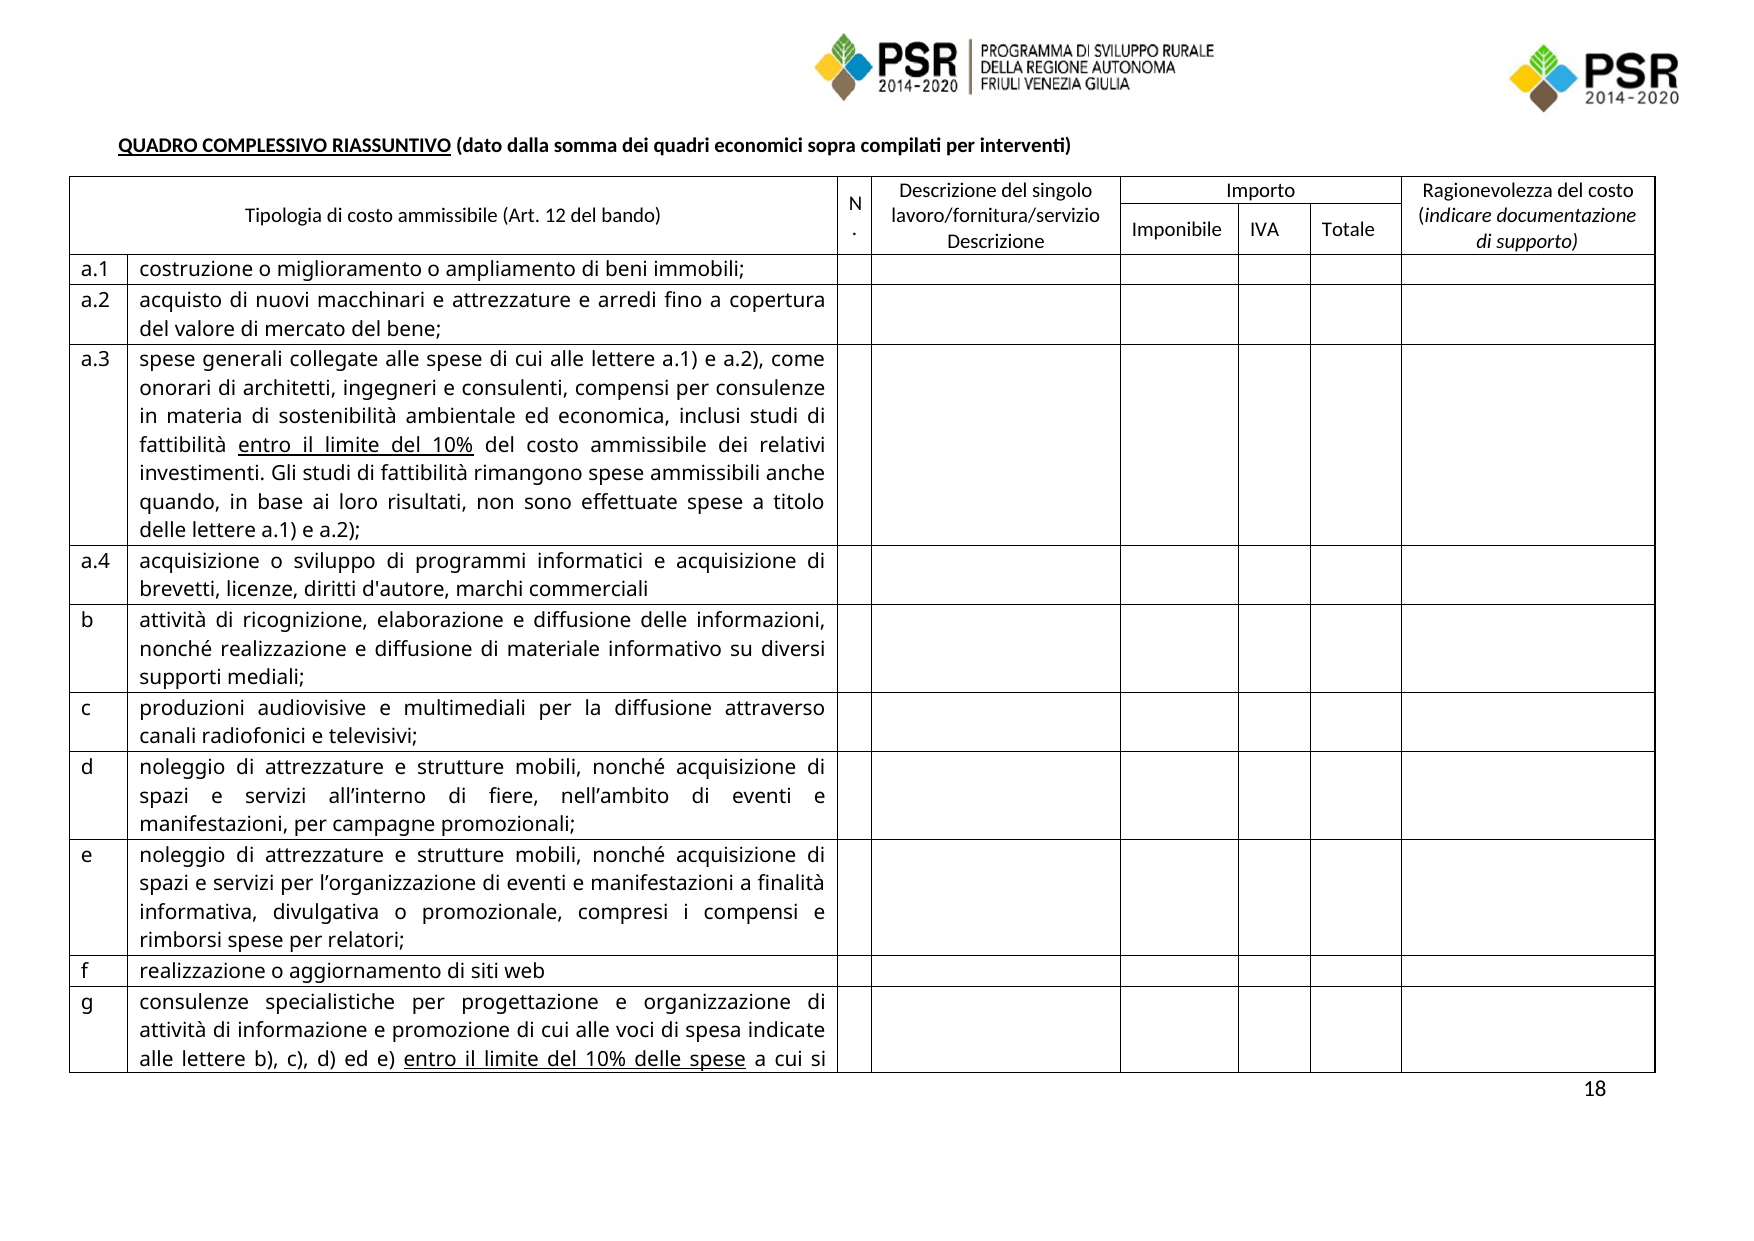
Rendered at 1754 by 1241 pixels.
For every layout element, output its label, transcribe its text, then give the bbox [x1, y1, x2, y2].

table_cell [1121, 987, 1238, 1072]
table_cell [838, 693, 871, 751]
table_header Importo [1121, 177, 1401, 203]
table_cell produzioni audiovisive e multimediali per la diffusione attraverso canali radiofonici e televisivi; [128, 693, 837, 751]
table_header Tipologia di costo ammissibile (Art. 12 del bando) [70, 177, 837, 253]
table_cell [1311, 752, 1401, 839]
table_cell [838, 840, 871, 955]
table_cell [1402, 605, 1654, 692]
table_cell [1311, 840, 1401, 955]
text QUADRO COMPLESSIVO RIASSUNTIVO (dato dalla somma dei quadri economici sopra compilati per interventi) [118, 133, 1606, 158]
table_header N. [838, 177, 871, 253]
table_cell [872, 255, 1120, 284]
table_cell [1239, 752, 1310, 839]
table_cell [1311, 987, 1401, 1072]
table_cell a.2 [70, 285, 127, 343]
table_cell [838, 255, 871, 284]
table_cell [872, 345, 1120, 545]
table_cell [1121, 345, 1238, 545]
table_cell [872, 987, 1120, 1072]
table_cell [1311, 605, 1401, 692]
table_cell c [70, 693, 127, 751]
table_header Descrizione del singolo lavoro/fornitura/servizio Descrizione [872, 177, 1120, 253]
table_cell b [70, 605, 127, 692]
table_cell [1239, 956, 1310, 986]
table_cell [872, 840, 1120, 955]
table_cell [838, 345, 871, 545]
table_cell [1239, 840, 1310, 955]
table_cell acquisto di nuovi macchinari e attrezzature e arredi fino a copertura del valore di mercato del bene; [128, 285, 837, 343]
table_cell [1402, 285, 1654, 343]
table_cell e [70, 840, 127, 955]
table_cell [1239, 546, 1310, 604]
table_cell attività di ricognizione, elaborazione e diffusione delle informazioni, nonché realizzazione e diffusione di materiale informativo su diversi supporti mediali; [128, 605, 837, 692]
table_cell [1121, 840, 1238, 955]
table_cell [1311, 956, 1401, 986]
table_cell [838, 987, 871, 1072]
table_cell noleggio di attrezzature e strutture mobili, nonché acquisizione di spazi e servizi all’interno di fiere, nell’ambito di eventi e manifestazioni, per campagne promozionali; [128, 752, 837, 839]
table_cell d [70, 752, 127, 839]
table_cell [1239, 255, 1310, 284]
table_cell [1121, 605, 1238, 692]
table_cell [1121, 752, 1238, 839]
table_cell g [70, 987, 127, 1072]
table_cell a.1 [70, 255, 127, 284]
table_cell [1402, 840, 1654, 955]
table_cell [1239, 605, 1310, 692]
table_cell [872, 752, 1120, 839]
table_cell [1402, 255, 1654, 284]
table_cell spese generali collegate alle spese di cui alle lettere a.1) e a.2), come onorari di architetti, ingegneri e consulenti, compensi per consulenze in materia di sostenibilità ambientale ed economica, inclusi studi di fattibilità entro il limite del 10% del costo ammissibile dei relativi investimenti. Gli studi di fattibilità rimangono spese ammissibili anche quando, in base ai loro risultati, non sono effettuate spese a titolo delle lettere a.1) e a.2); [128, 345, 837, 545]
table_cell a.3 [70, 345, 127, 545]
table_cell [1121, 546, 1238, 604]
table_cell [872, 285, 1120, 343]
table_cell [1239, 693, 1310, 751]
table_cell [1402, 752, 1654, 839]
table_cell [1239, 285, 1310, 343]
table_cell [838, 752, 871, 839]
table_cell [872, 956, 1120, 986]
picture [1505, 39, 1685, 119]
table_cell [1402, 987, 1654, 1072]
table_cell [1402, 345, 1654, 545]
table_cell a.4 [70, 546, 127, 604]
table_cell Totale [1311, 204, 1401, 253]
table_cell [838, 956, 871, 986]
table_cell [872, 693, 1120, 751]
table_cell f [70, 956, 127, 986]
table_cell [1311, 255, 1401, 284]
table_cell [1402, 693, 1654, 751]
table_cell [1311, 345, 1401, 545]
table_cell [1311, 285, 1401, 343]
table_cell [1121, 956, 1238, 986]
table_cell [1239, 987, 1310, 1072]
table_cell [838, 546, 871, 604]
picture [804, 31, 1217, 103]
table_cell costruzione o miglioramento o ampliamento di beni immobili; [128, 255, 837, 284]
table_cell noleggio di attrezzature e strutture mobili, nonché acquisizione di spazi e servizi per l’organizzazione di eventi e manifestazioni a finalità informativa, divulgativa o promozionale, compresi i compensi e rimborsi spese per relatori; [128, 840, 837, 955]
table_cell [838, 285, 871, 343]
table_cell [1121, 693, 1238, 751]
table_cell acquisizione o sviluppo di programmi informatici e acquisizione di brevetti, licenze, diritti d'autore, marchi commerciali [128, 546, 837, 604]
table_cell [1121, 285, 1238, 343]
table_cell [1311, 693, 1401, 751]
table_cell [1311, 546, 1401, 604]
table_cell IVA [1239, 204, 1310, 253]
table_cell [838, 605, 871, 692]
table_cell realizzazione o aggiornamento di siti web [128, 956, 837, 986]
table_cell [872, 546, 1120, 604]
table_cell Imponibile [1121, 204, 1238, 253]
table_cell [1239, 345, 1310, 545]
table_cell [1121, 255, 1238, 284]
table_cell [1402, 956, 1654, 986]
table_header Ragionevolezza del costo (indicare documentazione di supporto) [1402, 177, 1654, 253]
table_cell [1402, 546, 1654, 604]
table_cell [872, 605, 1120, 692]
